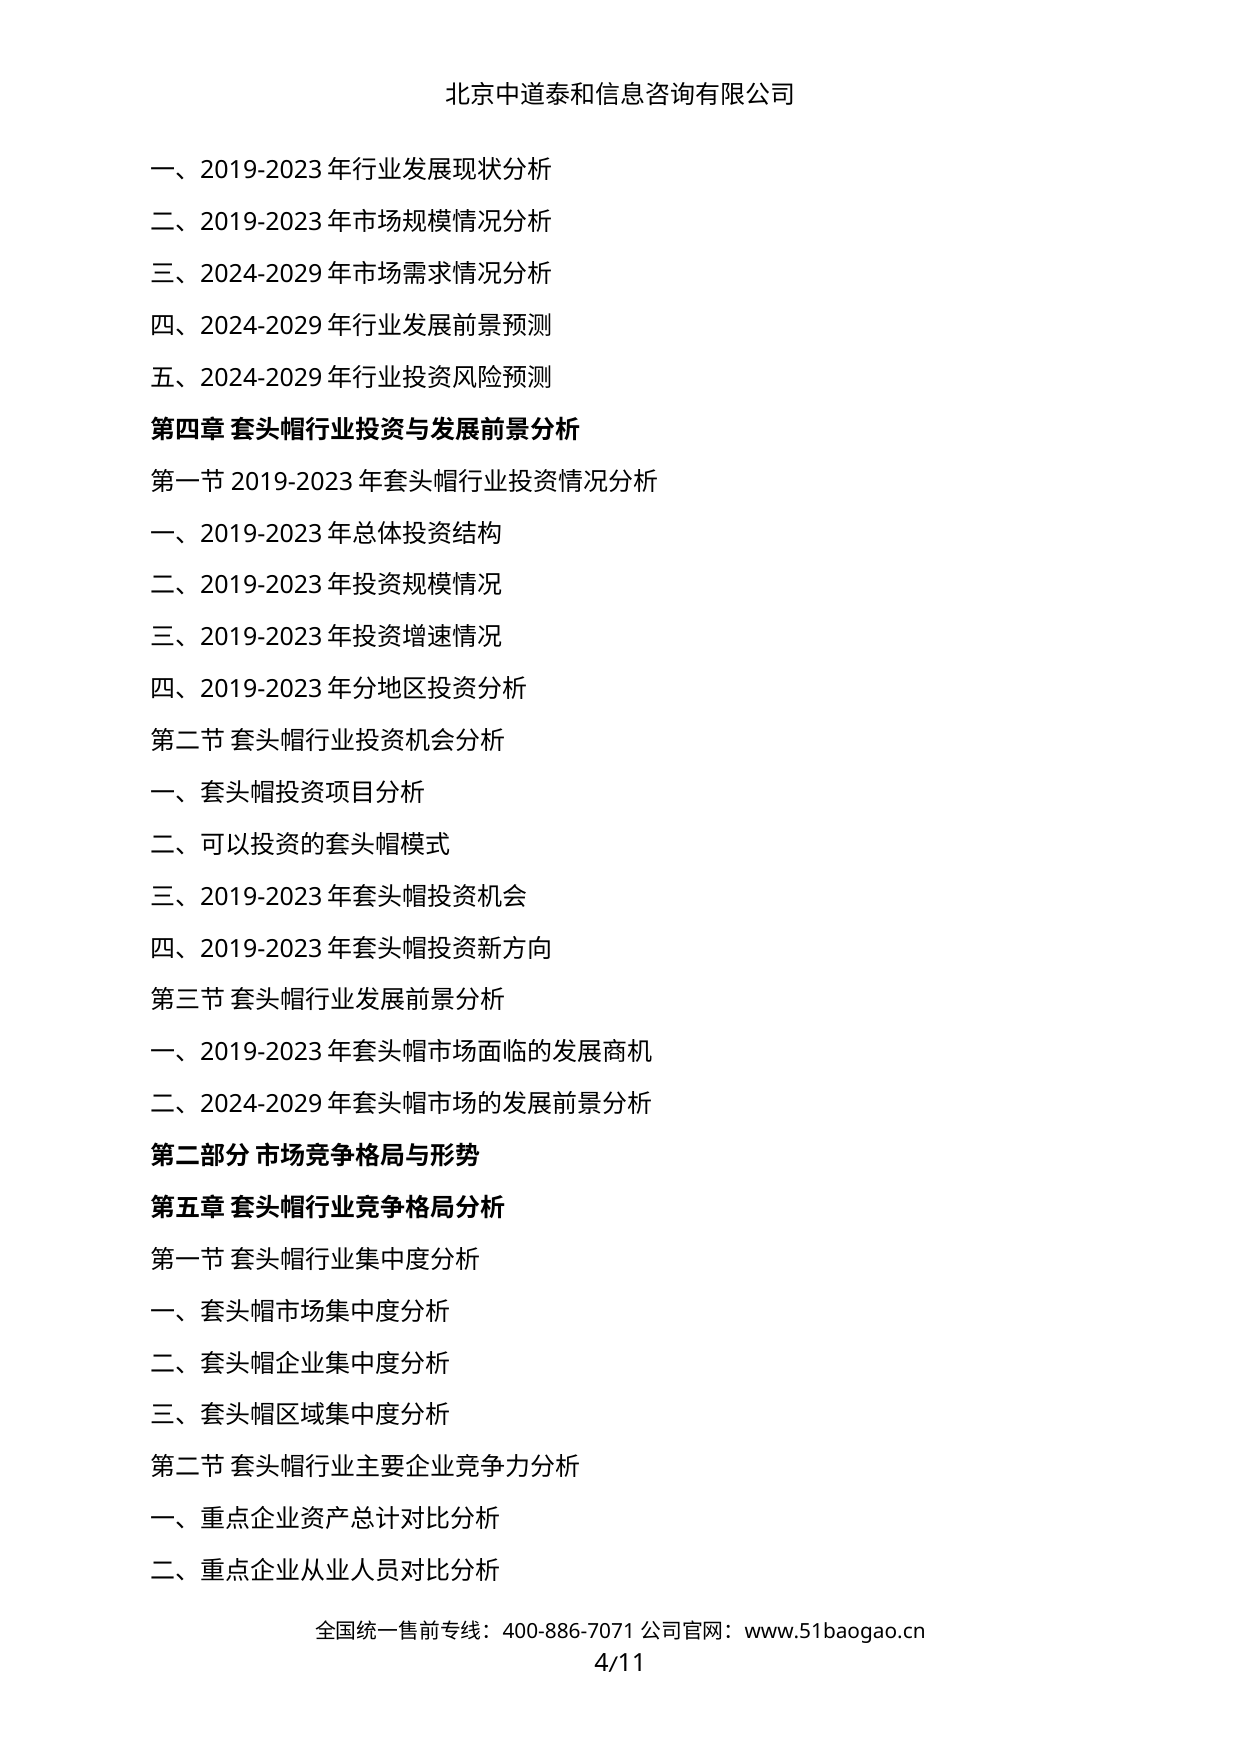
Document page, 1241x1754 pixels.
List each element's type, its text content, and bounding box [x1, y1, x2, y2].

text 二、重点企业从业人员对比分析 [150, 1551, 1090, 1587]
text 一、套头帽市场集中度分析 [150, 1291, 1090, 1327]
text 四、2019-2023年分地区投资分析 [150, 669, 1090, 705]
text 第五章 套头帽行业竞争格局分析 [150, 1187, 1090, 1224]
text 四、2019-2023年套头帽投资新方向 [150, 928, 1090, 964]
text 第一节 套头帽行业集中度分析 [150, 1239, 1090, 1276]
text 二、套头帽企业集中度分析 [150, 1343, 1090, 1379]
text 三、套头帽区域集中度分析 [150, 1395, 1090, 1431]
text 五、2024-2029年行业投资风险预测 [150, 357, 1090, 394]
text 三、2019-2023年套头帽投资机会 [150, 876, 1090, 912]
text 二、2019-2023年市场规模情况分析 [150, 202, 1090, 238]
text 三、2019-2023年投资增速情况 [150, 617, 1090, 653]
text 一、2019-2023年行业发展现状分析 [150, 150, 1090, 186]
text 第四章 套头帽行业投资与发展前景分析 [150, 409, 1090, 446]
text 第三节 套头帽行业发展前景分析 [150, 980, 1090, 1016]
text 一、2019-2023年总体投资结构 [150, 513, 1090, 549]
text 一、2019-2023年套头帽市场面临的发展商机 [150, 1032, 1090, 1068]
text 三、2024-2029年市场需求情况分析 [150, 254, 1090, 290]
text 第一节 2019-2023年套头帽行业投资情况分析 [150, 461, 1090, 497]
text 一、重点企业资产总计对比分析 [150, 1499, 1090, 1535]
text 第二部分 市场竞争格局与形势 [150, 1136, 1090, 1172]
text 一、套头帽投资项目分析 [150, 772, 1090, 809]
text 二、2024-2029年套头帽市场的发展前景分析 [150, 1084, 1090, 1120]
text 二、2019-2023年投资规模情况 [150, 565, 1090, 601]
text 二、可以投资的套头帽模式 [150, 824, 1090, 861]
text 四、2024-2029年行业发展前景预测 [150, 306, 1090, 342]
text 第二节 套头帽行业投资机会分析 [150, 721, 1090, 757]
text 第二节 套头帽行业主要企业竞争力分析 [150, 1447, 1090, 1483]
